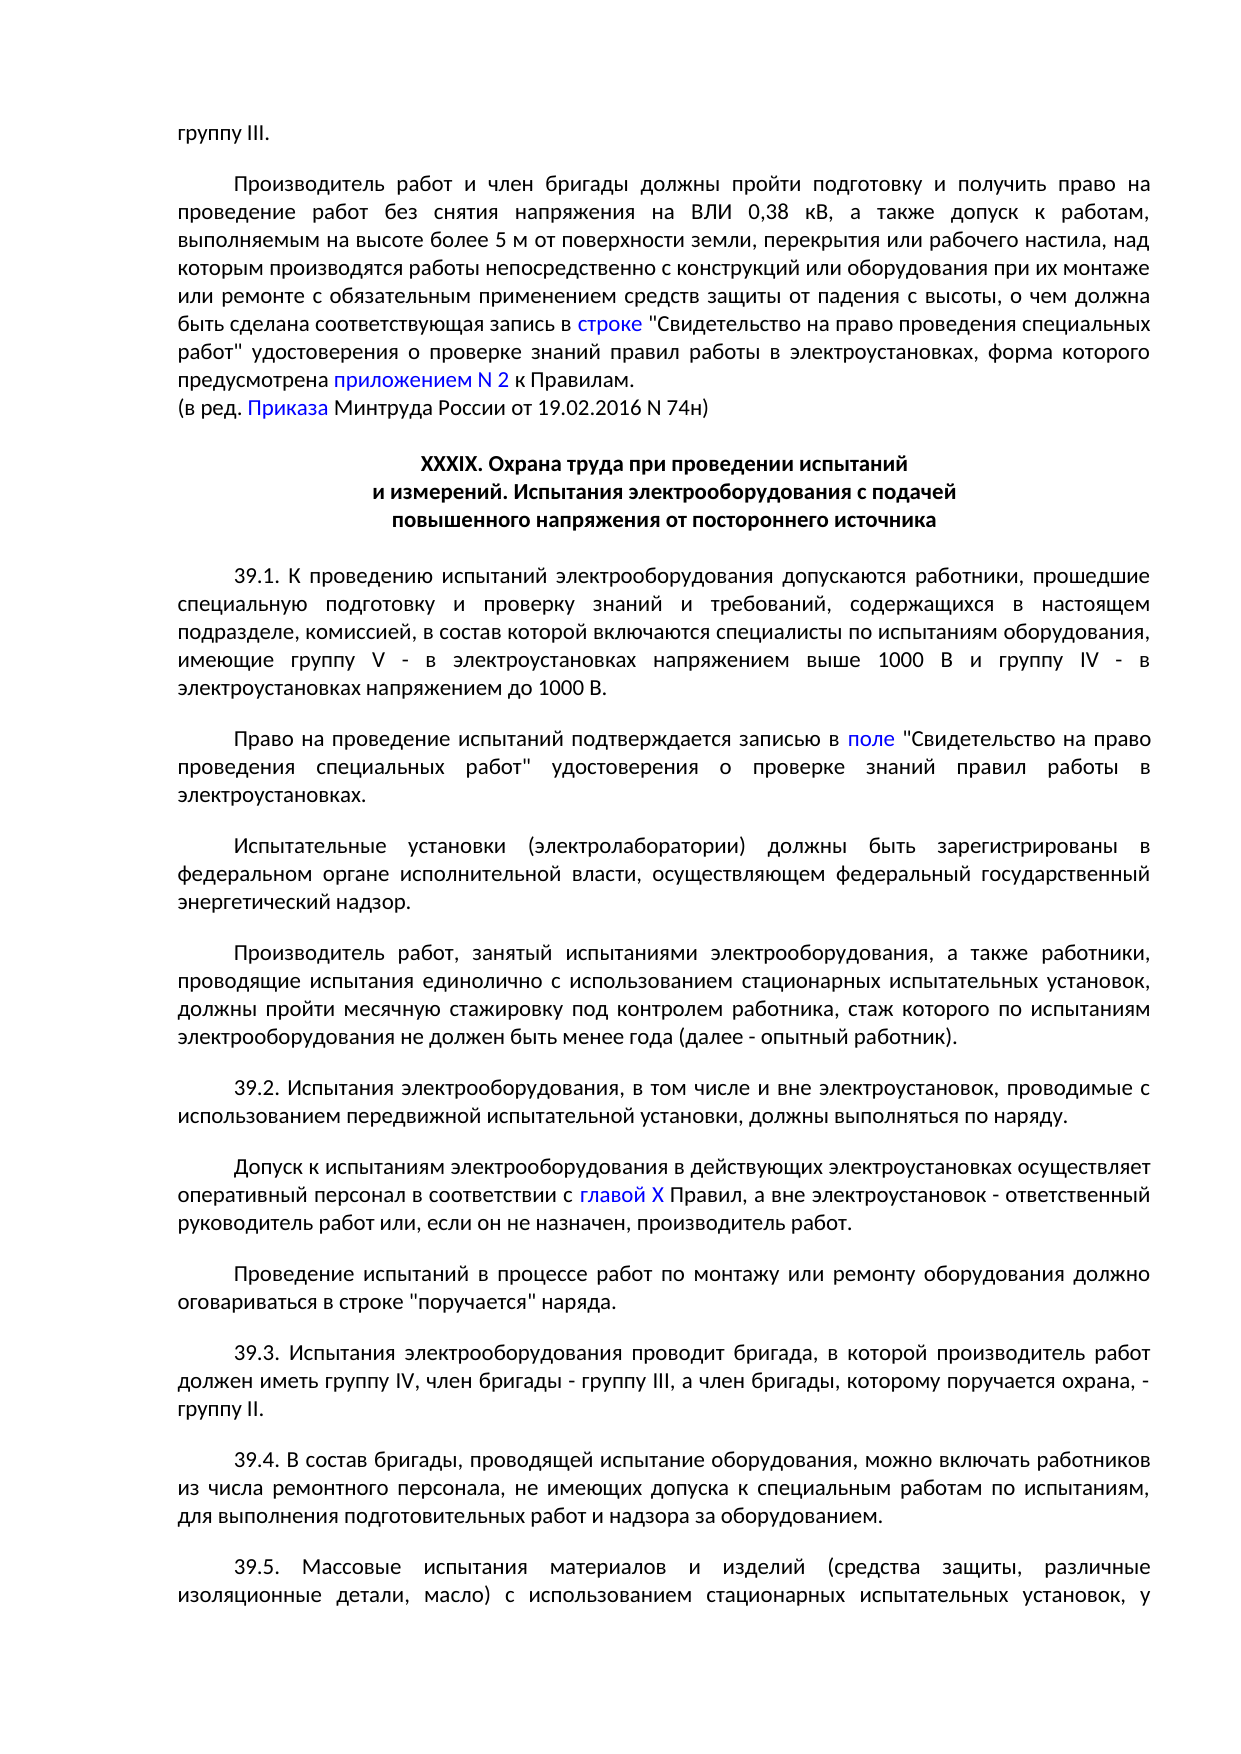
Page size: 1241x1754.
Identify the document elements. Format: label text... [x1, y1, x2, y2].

title XXXIX. Охрана труда при проведении испытаний [177, 449, 1152, 477]
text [177, 118, 1152, 146]
text Допуск к испытаниям электрооборудования в действующих электроустановках осуществляет оперативный персонал в соответствии с главой X Правил, а вне электроустановок - ответственный руководитель работ или, если он не назначен, производитель работ. [177, 1152, 1152, 1236]
text 39.4. В состав бригады, проводящей испытание оборудования, можно включать работников из числа ремонтного персонала, не имеющих допуска к специальным работам по испытаниям, для выполнения подготовительных работ и надзора за оборудованием. [177, 1445, 1152, 1529]
title и измерений. Испытания электрооборудования с подачей [177, 477, 1152, 505]
text Испытательные установки (электролаборатории) должны быть зарегистрированы в федеральном органе исполнительной власти, осуществляющем федеральный государственный энергетический надзор. [177, 831, 1152, 915]
title повышенного напряжения от постороннего источника [177, 505, 1152, 533]
text 39.1. К проведению испытаний электрооборудования допускаются работники, прошедшие специальную подготовку и проверку знаний и требований, содержащихся в настоящем подразделе, комиссией, в состав которой включаются специалисты по испытаниям оборудования, имеющие группу V - в электроустановках напряжением выше 1000 В и группу IV - в электроустановках напряжением до 1000 В. [177, 561, 1152, 701]
text Право на проведение испытаний подтверждается записью в поле "Свидетельство на право проведения специальных работ" удостоверения о проверке знаний правил работы в электроустановках. [177, 724, 1152, 808]
text Производитель работ, занятый испытаниями электрооборудования, а также работники, проводящие испытания единолично с использованием стационарных испытательных установок, должны пройти месячную стажировку под контролем работника, стаж которого по испытаниям электрооборудования не должен быть менее года (далее - опытный работник). [177, 938, 1152, 1050]
text 39.2. Испытания электрооборудования, в том числе и вне электроустановок, проводимые с использованием передвижной испытательной установки, должны выполняться по наряду. [177, 1073, 1152, 1129]
text Проведение испытаний в процессе работ по монтажу или ремонту оборудования должно оговариваться в строке "поручается" наряда. [177, 1259, 1152, 1315]
text 39.3. Испытания электрооборудования проводит бригада, в которой производитель работ должен иметь группу IV, член бригады - группу III, а член бригады, которому поручается охрана, - группу II. [177, 1338, 1152, 1422]
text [177, 1552, 1152, 1608]
text (в ред. Приказа Минтруда России от 19.02.2016 N 74н) [177, 393, 1152, 421]
text Производитель работ и член бригады должны пройти подготовку и получить право на проведение работ без снятия напряжения на ВЛИ 0,38 кВ, а также допуск к работам, выполняемым на высоте более 5 м от поверхности земли, перекрытия или рабочего настила, над которым производятся работы непосредственно с конструкций или оборудования при их монтаже или ремонте с обязательным применением средств защиты от падения с высоты, о чем должна быть сделана соответствующая запись в строке "Свидетельство на право проведения специальных работ" удостоверения о проверке знаний правил работы в электроустановках, форма которого предусмотрена приложением N 2 к Правилам. [177, 169, 1152, 393]
